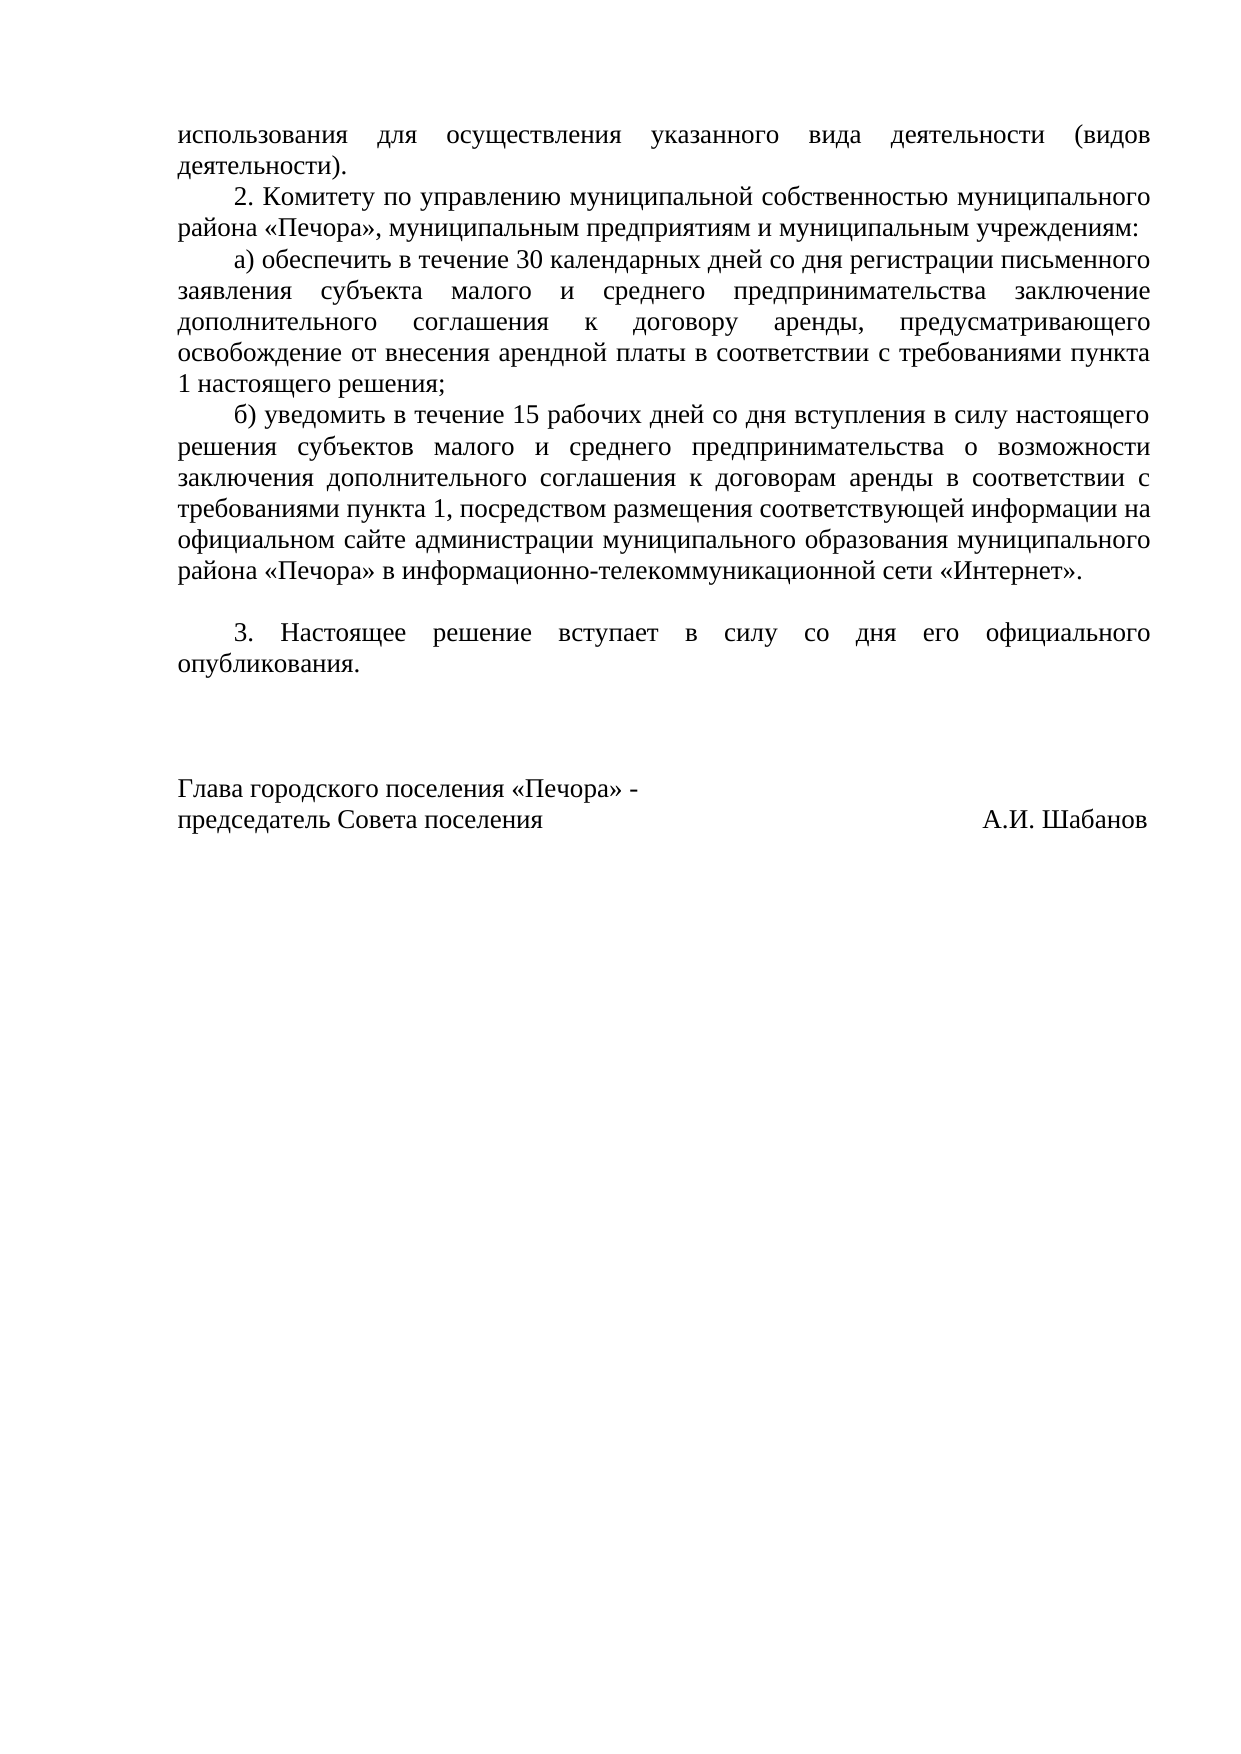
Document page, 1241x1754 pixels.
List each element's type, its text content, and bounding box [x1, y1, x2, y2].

text 2. Комитету по управлению муниципальной собственностью муниципального района «Печора», муниципальным предприятиям и муниципальным учреждениям: [177, 180, 1152, 243]
text а) обеспечить в течение 30 календарных дней со дня регистрации письменного заявления субъекта малого и среднего предпринимательства заключение дополнительного соглашения к договору аренды, предусматривающего освобождение от внесения арендной платы в соответствии с требованиями пункта 1 настоящего решения; [177, 243, 1152, 398]
text председатель Совета поселения А.И. Шабанов [177, 803, 1152, 834]
text 3. Настоящее решение вступает в силу со дня его официального опубликования. [177, 616, 1152, 679]
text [177, 118, 1152, 180]
text б) уведомить в течение 15 рабочих дней со дня вступления в силу настоящего решения субъектов малого и среднего предпринимательства о возможности заключения дополнительного соглашения к договорам аренды в соответствии с требованиями пункта 1, посредством размещения соответствующей информации на официальном сайте администрации муниципального образования муниципального района «Печора» в информационно-телекоммуникационной сети «Интернет». [177, 398, 1152, 585]
text Глава городского поселения «Печора» - [177, 772, 1152, 803]
